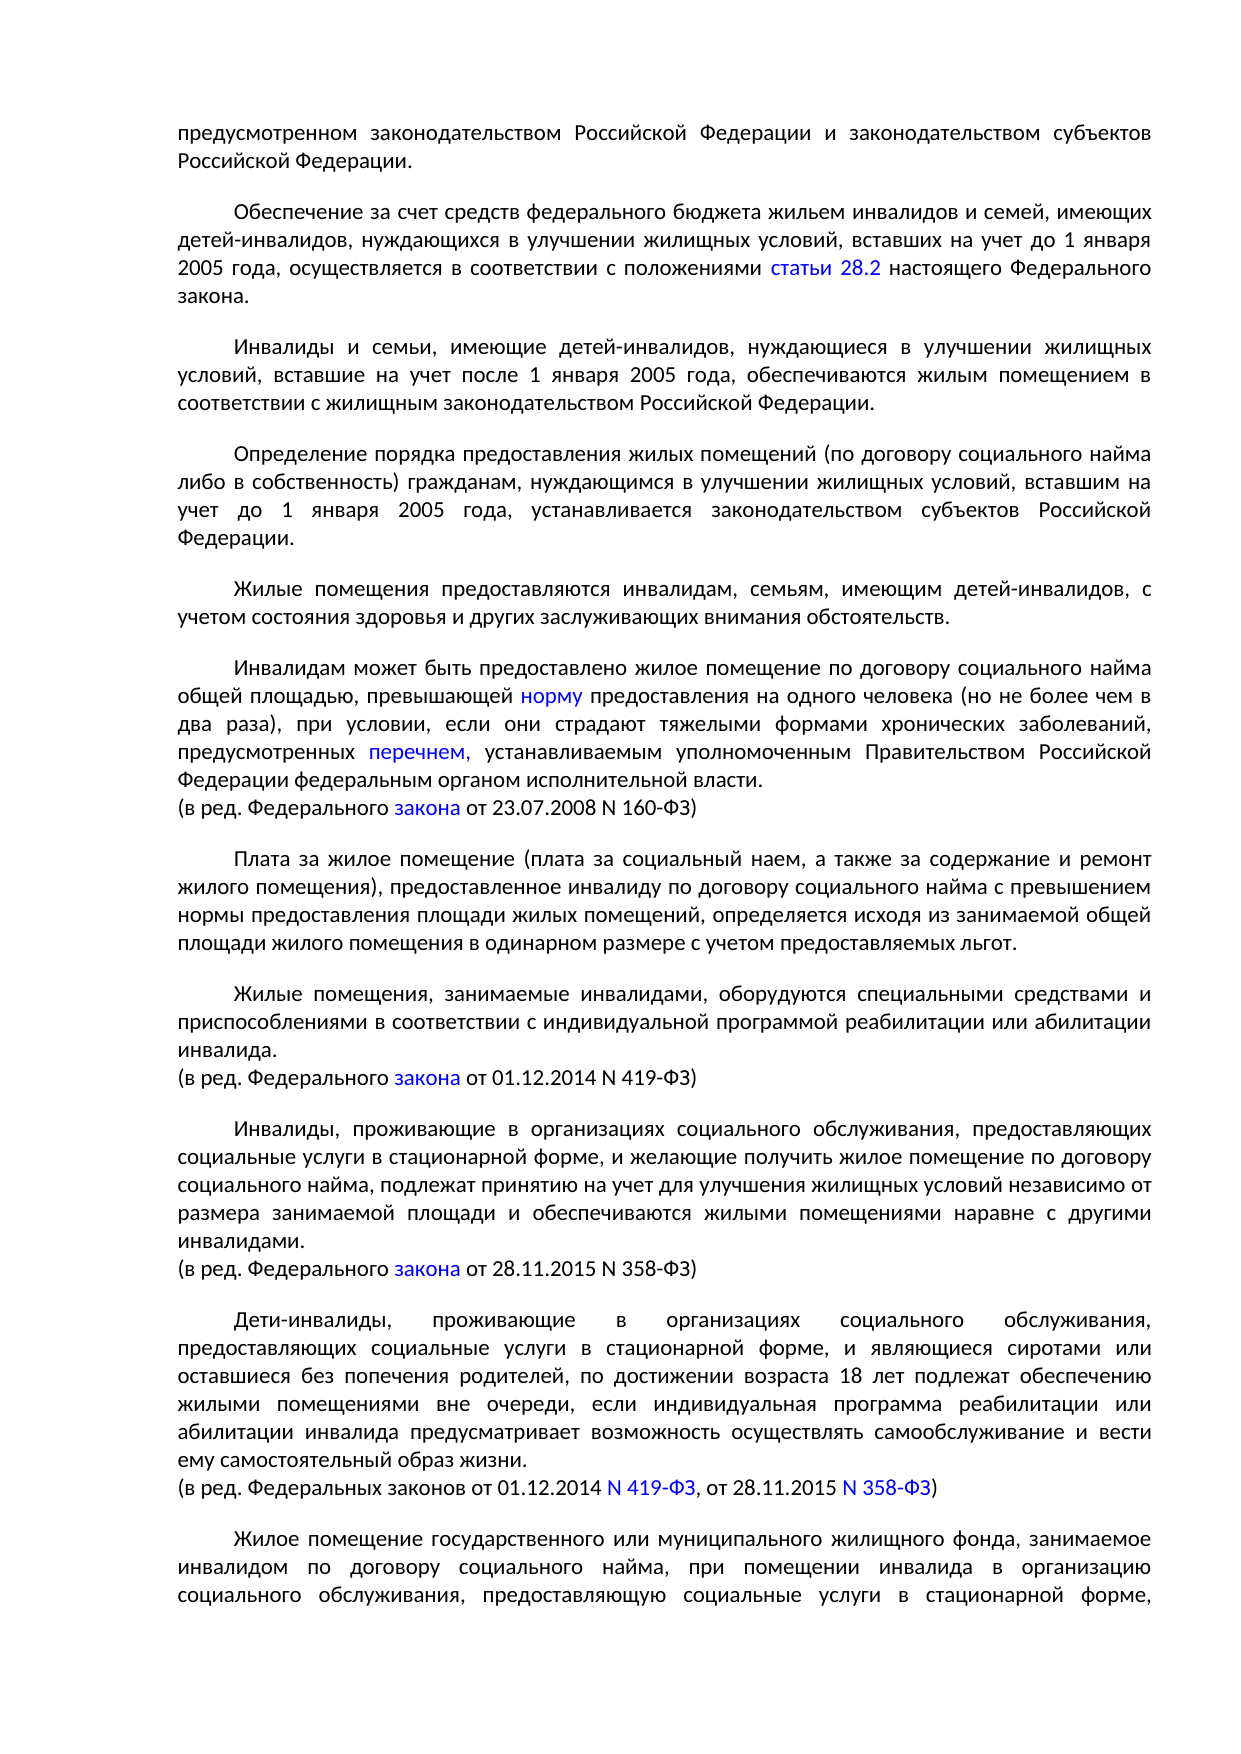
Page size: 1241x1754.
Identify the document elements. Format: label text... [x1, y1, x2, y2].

text Определение порядка предоставления жилых помещений (по договору социального найма либо в собственность) гражданам, нуждающимся в улучшении жилищных условий, вставшим на учет до 1 января 2005 года, устанавливается законодательством субъектов Российской Федерации. [177, 439, 1152, 551]
text (в ред. Федерального закона от 28.11.2015 N 358-ФЗ) [177, 1254, 1152, 1282]
text Инвалидам может быть предоставлено жилое помещение по договору социального найма общей площадью, превышающей норму предоставления на одного человека (но не более чем в два раза), при условии, если они страдают тяжелыми формами хронических заболеваний, предусмотренных перечнем, устанавливаемым уполномоченным Правительством Российской Федерации федеральным органом исполнительной власти. [177, 653, 1152, 793]
text Жилые помещения предоставляются инвалидам, семьям, имеющим детей-инвалидов, с учетом состояния здоровья и других заслуживающих внимания обстоятельств. [177, 574, 1152, 630]
text Инвалиды, проживающие в организациях социального обслуживания, предоставляющих социальные услуги в стационарной форме, и желающие получить жилое помещение по договору социального найма, подлежат принятию на учет для улучшения жилищных условий независимо от размера занимаемой площади и обеспечиваются жилыми помещениями наравне с другими инвалидами. [177, 1114, 1152, 1254]
text Дети-инвалиды, проживающие в организациях социального обслуживания, предоставляющих социальные услуги в стационарной форме, и являющиеся сиротами или оставшиеся без попечения родителей, по достижении возраста 18 лет подлежат обеспечению жилыми помещениями вне очереди, если индивидуальная программа реабилитации или абилитации инвалида предусматривает возможность осуществлять самообслуживание и вести ему самостоятельный образ жизни. [177, 1305, 1152, 1473]
text Инвалиды и семьи, имеющие детей-инвалидов, нуждающиеся в улучшении жилищных условий, вставшие на учет после 1 января 2005 года, обеспечиваются жилым помещением в соответствии с жилищным законодательством Российской Федерации. [177, 332, 1152, 416]
text (в ред. Федеральных законов от 01.12.2014 N 419-ФЗ, от 28.11.2015 N 358-ФЗ) [177, 1473, 1152, 1501]
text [177, 118, 1152, 174]
text Плата за жилое помещение (плата за социальный наем, а также за содержание и ремонт жилого помещения), предоставленное инвалиду по договору социального найма с превышением нормы предоставления площади жилых помещений, определяется исходя из занимаемой общей площади жилого помещения в одинарном размере с учетом предоставляемых льгот. [177, 844, 1152, 956]
text Жилые помещения, занимаемые инвалидами, оборудуются специальными средствами и приспособлениями в соответствии с индивидуальной программой реабилитации или абилитации инвалида. [177, 979, 1152, 1063]
text Обеспечение за счет средств федерального бюджета жильем инвалидов и семей, имеющих детей-инвалидов, нуждающихся в улучшении жилищных условий, вставших на учет до 1 января 2005 года, осуществляется в соответствии с положениями статьи 28.2 настоящего Федерального закона. [177, 197, 1152, 309]
text (в ред. Федерального закона от 01.12.2014 N 419-ФЗ) [177, 1063, 1152, 1091]
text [177, 1524, 1152, 1608]
text (в ред. Федерального закона от 23.07.2008 N 160-ФЗ) [177, 793, 1152, 821]
